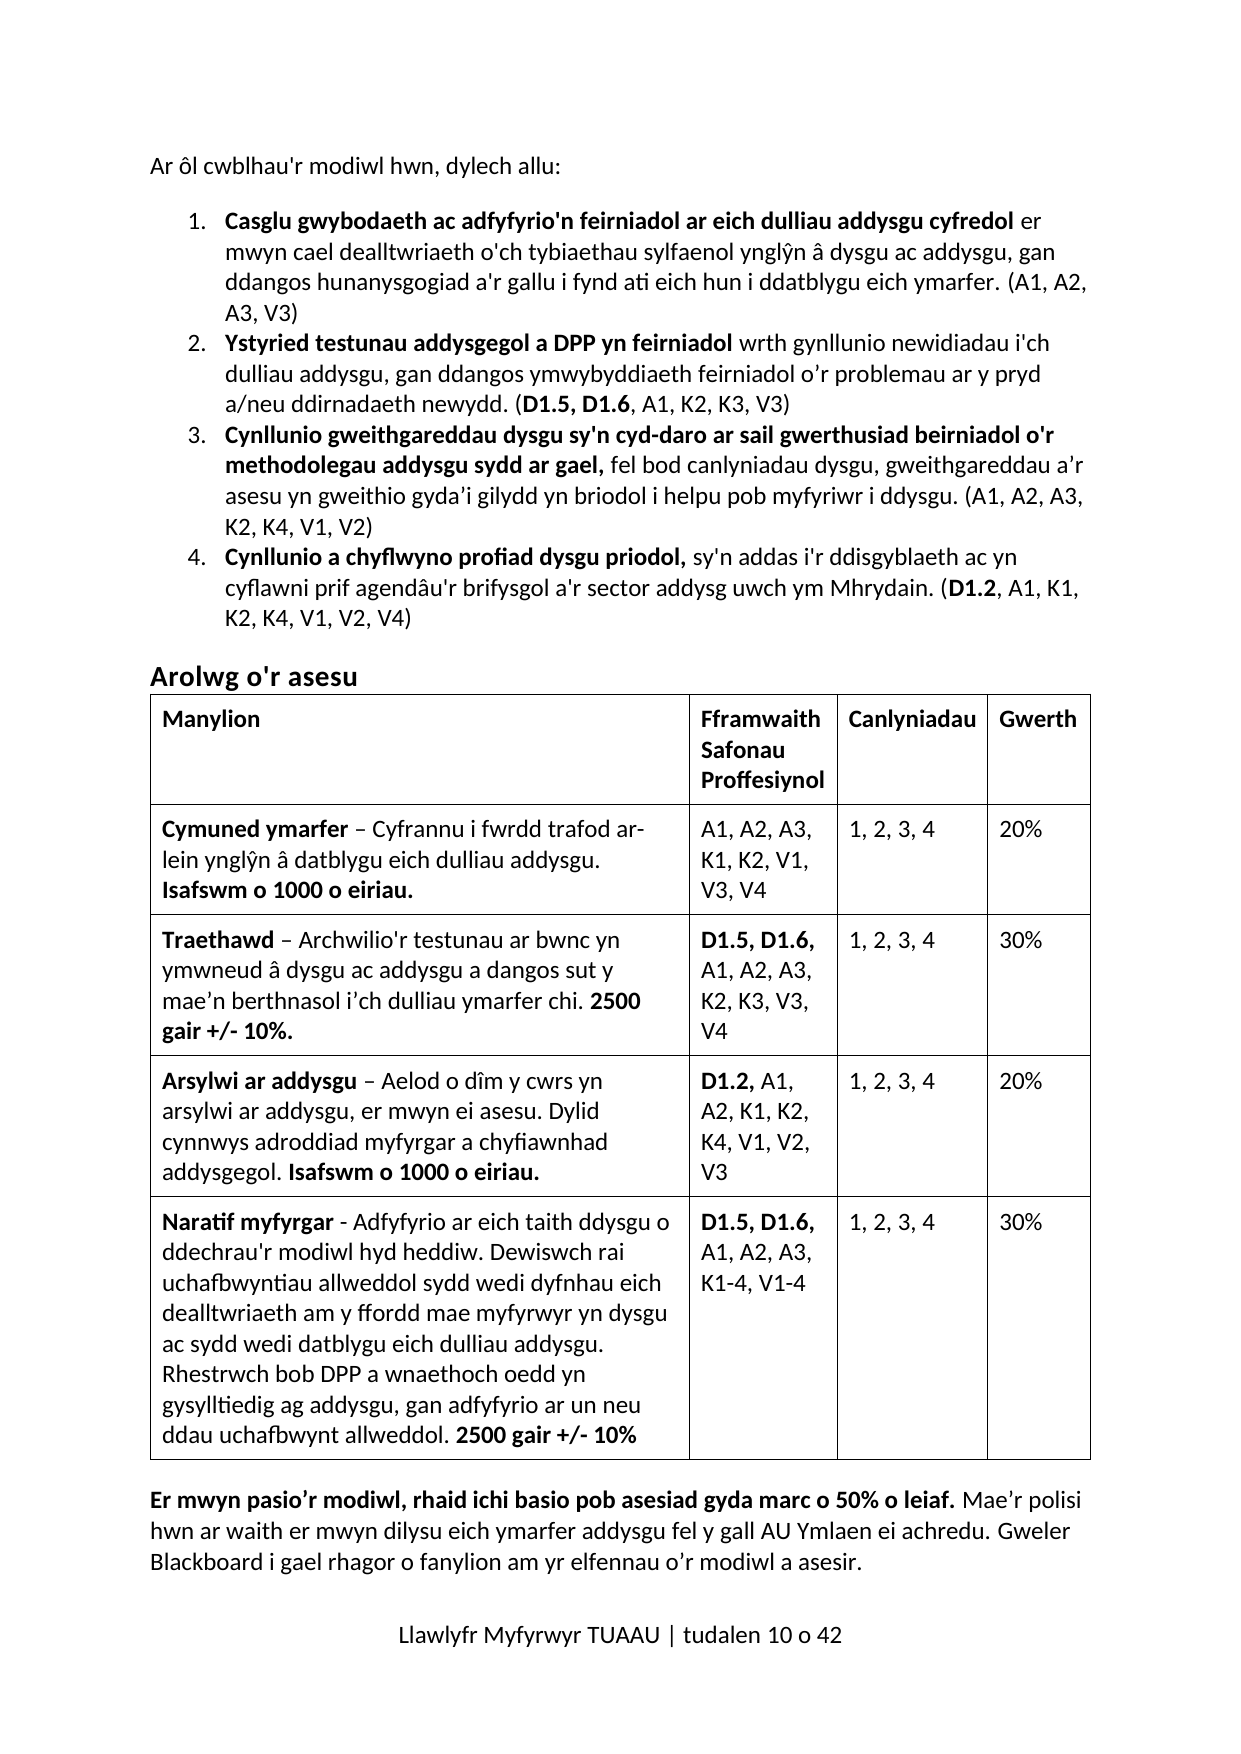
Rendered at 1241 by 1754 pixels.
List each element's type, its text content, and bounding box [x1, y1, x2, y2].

table_cell 30% [988, 915, 1090, 1055]
table_cell Arsylwi ar addysgu – Aelod o dîm y cwrs yn arsylwi ar addysgu, er mwyn ei asesu. Dylid cynnwys adroddiad myfyrgar a chyfiawnhad addysgegol. Isafswm o 1000 o eiriau. [151, 1056, 689, 1196]
table_header Manylion [151, 695, 689, 804]
table_cell A1, A2, A3, K1, K2, V1, V3, V4 [690, 805, 837, 914]
table_cell 1, 2, 3, 4 [838, 805, 987, 914]
table_cell 30% [988, 1197, 1090, 1459]
table_cell D1.5, D1.6, A1, A2, A3, K2, K3, V3, V4 [690, 915, 837, 1055]
table_header Fframwaith Safonau Proffesiynol [690, 695, 837, 804]
list Cynllunio gweithgareddau dysgu sy'n cyd-daro ar sail gwerthusiad beirniadol o'r methodolegau addysgu sydd ar gael, fel bod canlyniadau dysgu, gweithgareddau a’r asesu yn gweithio gyda’i gilydd yn briodol i helpu pob myfyriwr i ddysgu. (A1, A2, A3, K2, K4, V1, V2) [187, 419, 1090, 541]
table_cell D1.2, A1, A2, K1, K2, K4, V1, V2, V3 [690, 1056, 837, 1196]
table_header Gwerth [988, 695, 1090, 804]
subtitle Arolwg o'r asesu [150, 658, 1090, 693]
text Er mwyn pasio’r modiwl, rhaid ichi basio pob asesiad gyda marc o 50% o leiaf. Mae’r polisi hwn ar waith er mwyn dilysu eich ymarfer addysgu fel y gall AU Ymlaen ei achredu. Gweler Blackboard i gael rhagor o fanylion am yr elfennau o’r modiwl a asesir. [150, 1485, 1090, 1576]
table_cell 1, 2, 3, 4 [838, 1197, 987, 1459]
list ⁠Ystyried testunau addysgegol a DPP yn feirniadol wrth gynllunio newidiadau i'ch dulliau addysgu, gan ddangos ymwybyddiaeth feirniadol o’r problemau ar y pryd a/neu ddirnadaeth newydd. (D1.5, D1.6, A1, K2, K3, V3) [187, 328, 1090, 419]
table_cell 20% [988, 1056, 1090, 1196]
table_cell Naratif myfyrgar - Adfyfyrio ar eich taith ddysgu o ddechrau'r modiwl hyd heddiw. Dewiswch rai uchafbwyntiau allweddol sydd wedi dyfnhau eich dealltwriaeth am y ffordd mae myfyrwyr yn dysgu ac sydd wedi datblygu eich dulliau addysgu. Rhestrwch bob DPP a wnaethoch oedd yn gysylltiedig ag addysgu, gan adfyfyrio ar un neu ddau uchafbwynt allweddol. 2500 gair +/- 10% [151, 1197, 689, 1459]
table_cell 1, 2, 3, 4 [838, 915, 987, 1055]
table_cell 1, 2, 3, 4 [838, 1056, 987, 1196]
table_cell D1.5, D1.6, A1, A2, A3, K1-4, V1-4 [690, 1197, 837, 1459]
table_header ⁠Canlyniadau [838, 695, 987, 804]
table_cell Traethawd – Archwilio'r testunau ar bwnc yn ymwneud â dysgu ac addysgu a dangos sut y mae’n berthnasol i’ch dulliau ymarfer chi. 2500 gair +/- 10%. [151, 915, 689, 1055]
list Casglu gwybodaeth ac adfyfyrio'n feirniadol ar eich dulliau addysgu cyfredol er mwyn cael dealltwriaeth o'ch tybiaethau sylfaenol ynglŷn â dysgu ac addysgu, gan ddangos hunanysgogiad a'r gallu i fynd ati eich hun i ddatblygu eich ymarfer. (A1, A2, A3, V3) [187, 206, 1090, 328]
text Ar ôl cwblhau'r modiwl hwn, dylech allu: [150, 150, 1090, 181]
list Cynllunio a chyflwyno profiad dysgu priodol, sy'n addas i'r ddisgyblaeth ac yn cyflawni prif agendâu'r brifysgol a'r sector addysg uwch ym Mhrydain. (D1.2, A1, K1, K2, K4, V1, V2, V4) [187, 541, 1090, 633]
table_cell Cymuned ymarfer – Cyfrannu i fwrdd trafod ar-lein ynglŷn â datblygu eich dulliau addysgu. Isafswm o 1000 o eiriau. [151, 805, 689, 914]
table_cell 20% [988, 805, 1090, 914]
